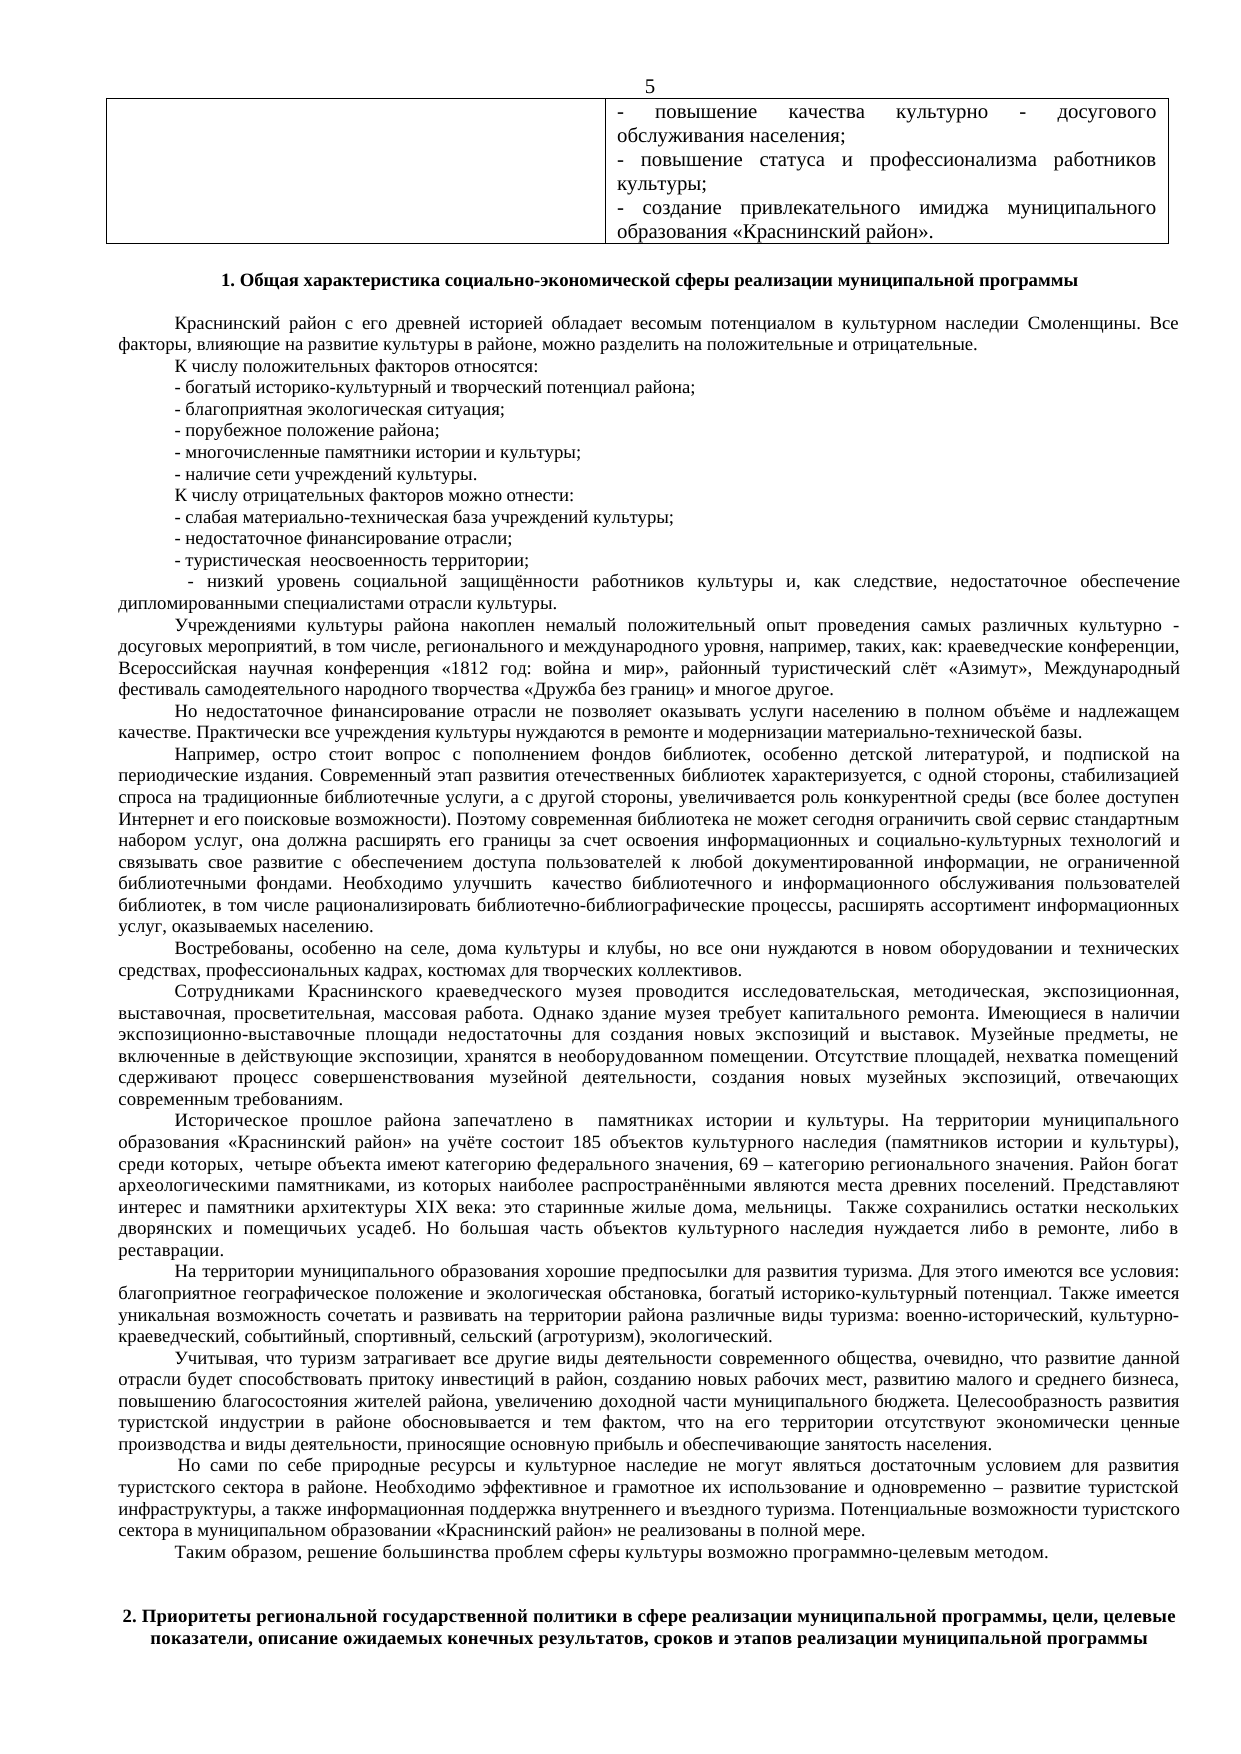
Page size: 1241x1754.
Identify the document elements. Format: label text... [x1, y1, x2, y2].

text - порубежное положение района; [118, 419, 1181, 441]
text 1. Общая характеристика социально-экономической сферы реализации муниципальной программы [118, 268, 1181, 290]
text - низкий уровень социальной защищённости работников культуры и, как следствие, недостаточное обеспечение дипломированными специалистами отрасли культуры. [118, 570, 1181, 613]
text - благоприятная экологическая ситуация; [118, 398, 1181, 419]
text - богатый историко-культурный и творческий потенциал района; [118, 376, 1181, 398]
text Таким образом, решение большинства проблем сферы культуры возможно программно-целевым методом. [118, 1541, 1181, 1562]
text - наличие сети учреждений культуры. [118, 462, 1181, 484]
text Учреждениями культуры района накоплен немалый положительный опыт проведения самых различных культурно - досуговых мероприятий, в том числе, регионального и международного уровня, например, таких, как: краеведческие конференции, Всероссийская научная конференция «1812 год: война и мир», районный туристический слёт «Азимут», Международный фестиваль самодеятельного народного творчества «Дружба без границ» и многое другое. [118, 613, 1181, 700]
text - недостаточное финансирование отрасли; [118, 527, 1181, 549]
text 2. Приоритеты региональной государственной политики в сфере реализации муниципальной программы, цели, целевые показатели, описание ожидаемых конечных результатов, сроков и этапов реализации муниципальной программы [118, 1605, 1181, 1648]
text На территории муниципального образования хорошие предпосылки для развития туризма. Для этого имеются все условия: благоприятное географическое положение и экологическая обстановка, богатый историко-культурный потенциал. Также имеется уникальная возможность сочетать и развивать на территории района различные виды туризма: военно-исторический, культурно-краеведческий, событийный, спортивный, сельский (агротуризм), экологический. [118, 1260, 1181, 1347]
text Например, остро стоит вопрос с пополнением фондов библиотек, особенно детской литературой, и подпиской на периодические издания. Современный этап развития отечественных библиотек характеризуется, с одной стороны, стабилизацией спроса на традиционные библиотечные услуги, а с другой стороны, увеличивается роль конкурентной среды (все более доступен Интернет и его поисковые возможности). Поэтому современная библиотека не может сегодня ограничить свой сервис стандартным набором услуг, она должна расширять его границы за счет освоения информационных и социально-культурных технологий и связывать свое развитие с обеспечением доступа пользователей к любой документированной информации, не ограниченной библиотечными фондами. Необходимо улучшить качество библиотечного и информационного обслуживания пользователей библиотек, в том числе рационализировать библиотечно-библиографические процессы, расширять ассортимент информационных услуг, оказываемых населению. [118, 743, 1181, 937]
text Краснинский район с его древней историей обладает весомым потенциалом в культурном наследии Смоленщины. Все факторы, влияющие на развитие культуры в районе, можно разделить на положительные и отрицательные. [118, 312, 1181, 355]
text - многочисленные памятники истории и культуры; [118, 441, 1181, 462]
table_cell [606, 99, 1168, 243]
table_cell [107, 99, 605, 243]
text Учитывая, что туризм затрагивает все другие виды деятельности современного общества, очевидно, что развитие данной отрасли будет способствовать притоку инвестиций в район, созданию новых рабочих мест, развитию малого и среднего бизнеса, повышению благосостояния жителей района, увеличению доходной части муниципального бюджета. Целесообразность развития туристской индустрии в районе обосновывается и тем фактом, что на его территории отсутствуют экономически ценные производства и виды деятельности, приносящие основную прибыль и обеспечивающие занятость населения. [118, 1347, 1181, 1454]
text Историческое прошлое района запечатлено в памятниках истории и культуры. На территории муниципального образования «Краснинский район» на учёте состоит 185 объектов культурного наследия (памятников истории и культуры), среди которых, четыре объекта имеют категорию федерального значения, 69 – категорию регионального значения. Район богат археологическими памятниками, из которых наиболее распространёнными являются места древних поселений. Представляют интерес и памятники архитектуры XIX века: это старинные жилые дома, мельницы. Также сохранились остатки нескольких дворянских и помещичьих усадеб. Но большая часть объектов культурного наследия нуждается либо в ремонте, либо в реставрации. [118, 1109, 1181, 1260]
text Но недостаточное финансирование отрасли не позволяет оказывать услуги населению в полном объёме и надлежащем качестве. Практически все учреждения культуры нуждаются в ремонте и модернизации материально-технической базы. [118, 700, 1181, 743]
text Сотрудниками Краснинского краеведческого музея проводится исследовательская, методическая, экспозиционная, выставочная, просветительная, массовая работа. Однако здание музея требует капитального ремонта. Имеющиеся в наличии экспозиционно-выставочные площади недостаточны для создания новых экспозиций и выставок. Музейные предметы, не включенные в действующие экспозиции, хранятся в необорудованном помещении. Отсутствие площадей, нехватка помещений сдерживают процесс совершенствования музейной деятельности, создания новых музейных экспозиций, отвечающих современным требованиям. [118, 980, 1181, 1109]
text К числу положительных факторов относятся: [118, 355, 1181, 376]
text - слабая материально-техническая база учреждений культуры; [118, 506, 1181, 527]
text К числу отрицательных факторов можно отнести: [118, 484, 1181, 506]
text Востребованы, особенно на селе, дома культуры и клубы, но все они нуждаются в новом оборудовании и технических средствах, профессиональных кадрах, костюмах для творческих коллективов. [118, 937, 1181, 980]
text Но сами по себе природные ресурсы и культурное наследие не могут являться достаточным условием для развития туристского сектора в районе. Необходимо эффективное и грамотное их использование и одновременно – развитие туристской инфраструктуры, а также информационная поддержка внутреннего и въездного туризма. Потенциальные возможности туристского сектора в муниципальном образовании «Краснинский район» не реализованы в полной мере. [118, 1454, 1181, 1541]
text - туристическая неосвоенность территории; [118, 549, 1181, 570]
